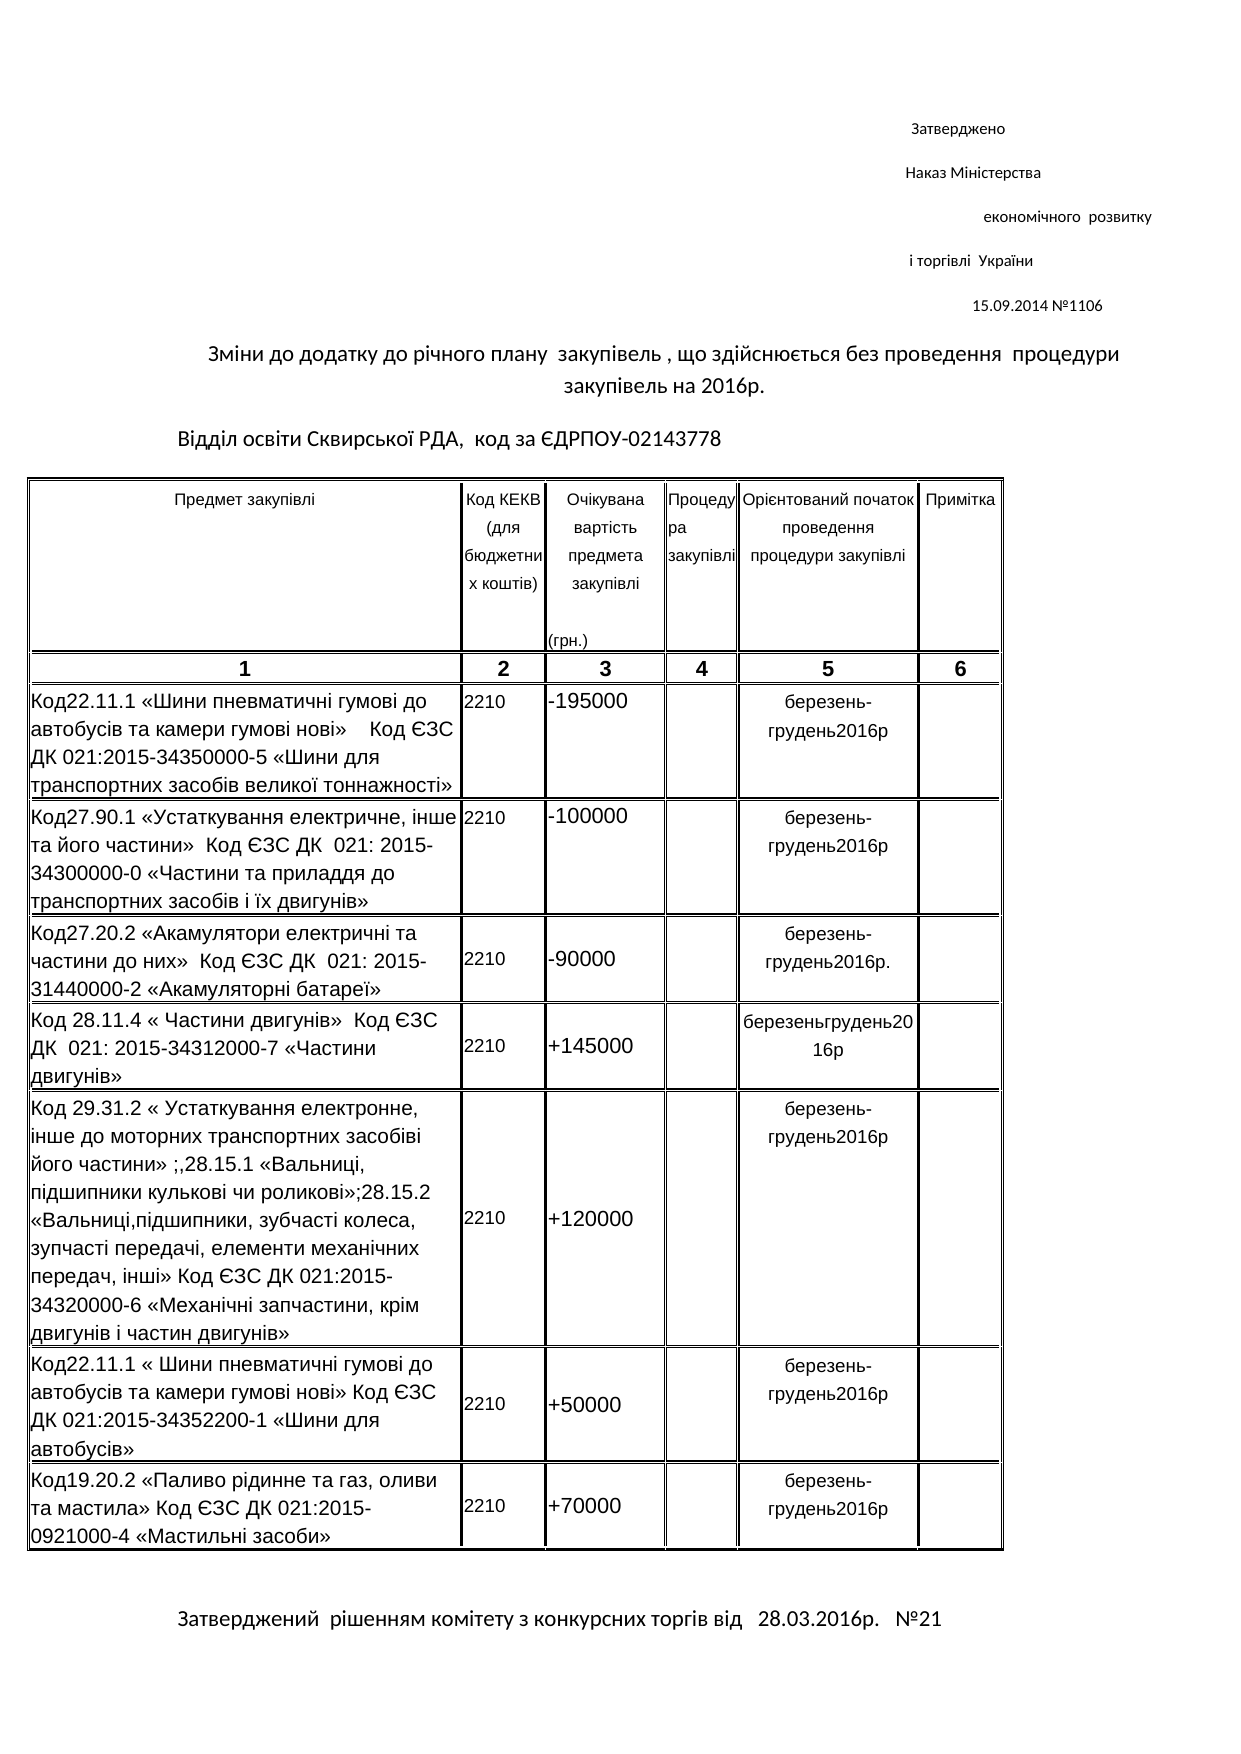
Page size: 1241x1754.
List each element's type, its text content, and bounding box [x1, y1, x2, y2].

table_cell Код27.90.1 «Устаткування електричне, інше та його частини» Код ЄЗС ДК 021: 2015-34300000-0 «Частини та приладдя до транспортних засобів і їх двигунів» [30, 797, 460, 913]
table_header Код КЕКВ (для бюджетних коштів) [461, 481, 545, 650]
table_cell 6 [920, 650, 1001, 682]
table_cell 1 [30, 650, 460, 682]
text Затверджений рішенням комітету з конкурсних торгів від 28.03.2016р. №21 [177, 1604, 1152, 1632]
text Затверджено [177, 118, 1152, 138]
table_cell +120000 [547, 1092, 664, 1344]
table_cell Код22.11.1 « Шини пневматичні гумові до автобусів та камери гумові нові» Код ЄЗС ДК 021:2015-34352200-1 «Шини для автобусів» [30, 1345, 460, 1460]
table_cell Код 29.31.2 « Устаткування електронне, інше до моторних транспортних засобіві його частини» ;,28.15.1 «Вальниці, підшипники кулькові чи роликові»;28.15.2 «Вальниці,підшипники, зубчасті колеса, зупчасті передачі, елементи механічних передач, інші» Код ЄЗС ДК 021:2015- 34320000-6 «Механічні запчастини, крім двигунів і частин двигунів» [30, 1088, 460, 1344]
text 15.09.2014 №1106 [177, 295, 1152, 315]
table_header Очікувана вартість предмета закупівлі (грн.) [545, 481, 666, 650]
table_cell березень-грудень2016р [740, 1092, 917, 1344]
table_cell 3 [547, 654, 664, 682]
table_cell 5 [740, 654, 917, 682]
table_cell березень-грудень2016р. [740, 917, 917, 1001]
table_cell Код22.11.1 «Шини пневматичні гумові до автобусів та камери гумові нові» Код ЄЗС ДК 021:2015-34350000-5 «Шини для транспортних засобів великої тоннажності» [28, 682, 461, 797]
table_cell березень-грудень2016р [740, 801, 917, 913]
table_cell [918, 682, 1002, 797]
table_cell Код 28.11.4 « Частини двигунів» Код ЄЗС ДК 021: 2015-34312000-7 «Частини двигунів» [28, 1001, 461, 1088]
table_cell [667, 1092, 736, 1344]
table_cell березень-грудень2016р [740, 685, 917, 797]
table_cell [666, 1460, 738, 1548]
table_header Предмет закупівлі [30, 481, 461, 650]
table_cell [918, 1460, 1001, 1548]
table_cell 4 [667, 654, 736, 682]
table_cell +50000 [547, 1348, 664, 1460]
table_cell -90000 [547, 917, 664, 1001]
table_cell [667, 917, 736, 1001]
table_cell 2210 [463, 801, 544, 913]
table_cell 2210 [463, 1004, 544, 1088]
table_cell [667, 801, 736, 913]
table_header Орієнтований початок проведення процедури закупівлі [738, 479, 918, 650]
table_cell [920, 1345, 1001, 1460]
table_cell -195000 [547, 685, 664, 797]
table_header Процедура закупівлі [666, 479, 738, 650]
table_cell [667, 1348, 736, 1460]
table_cell [667, 685, 736, 797]
table_cell 2210 [463, 1348, 544, 1460]
text Відділ освіти Сквирської РДА, код за ЄДРПОУ-02143778 [177, 424, 1152, 452]
table_cell [918, 1001, 1002, 1088]
table_cell +70000 [545, 1464, 666, 1548]
text Зміни до додатку до річного плану закупівель , що здійснюється без проведення процедури закупівель на 2016р. [177, 339, 1152, 399]
table_cell березень-грудень2016р [738, 1464, 918, 1548]
table_cell 2210 [463, 917, 544, 1001]
table_cell [920, 1088, 1001, 1344]
table_cell березеньгрудень2016р [740, 1004, 917, 1088]
table_cell березень-грудень2016р [740, 1348, 917, 1460]
text Наказ Міністерства [177, 162, 1152, 183]
text і торгівлі України [177, 251, 1152, 271]
table_cell 2 [463, 654, 544, 682]
table_cell [920, 913, 1001, 1001]
table_cell [667, 1004, 736, 1088]
table_cell -100000 [547, 801, 664, 913]
table_cell +145000 [547, 1004, 664, 1088]
table_header Примітка [918, 481, 1001, 650]
table_cell [920, 797, 1001, 913]
table_cell 2210 [463, 1092, 544, 1344]
table_cell 2210 [463, 685, 544, 797]
table_cell 2210 [461, 1464, 545, 1548]
table_cell Код27.20.2 «Акамулятори електричні та частини до них» Код ЄЗС ДК 021: 2015-31440000-2 «Акамуляторні батареї» [30, 913, 460, 1001]
text економічного розвитку [177, 206, 1152, 227]
table_cell Код19.20.2 «Паливо рідинне та газ, оливи та мастила» Код ЄЗС ДК 021:2015-0921000-4 «Мастильні засоби» [30, 1460, 461, 1548]
